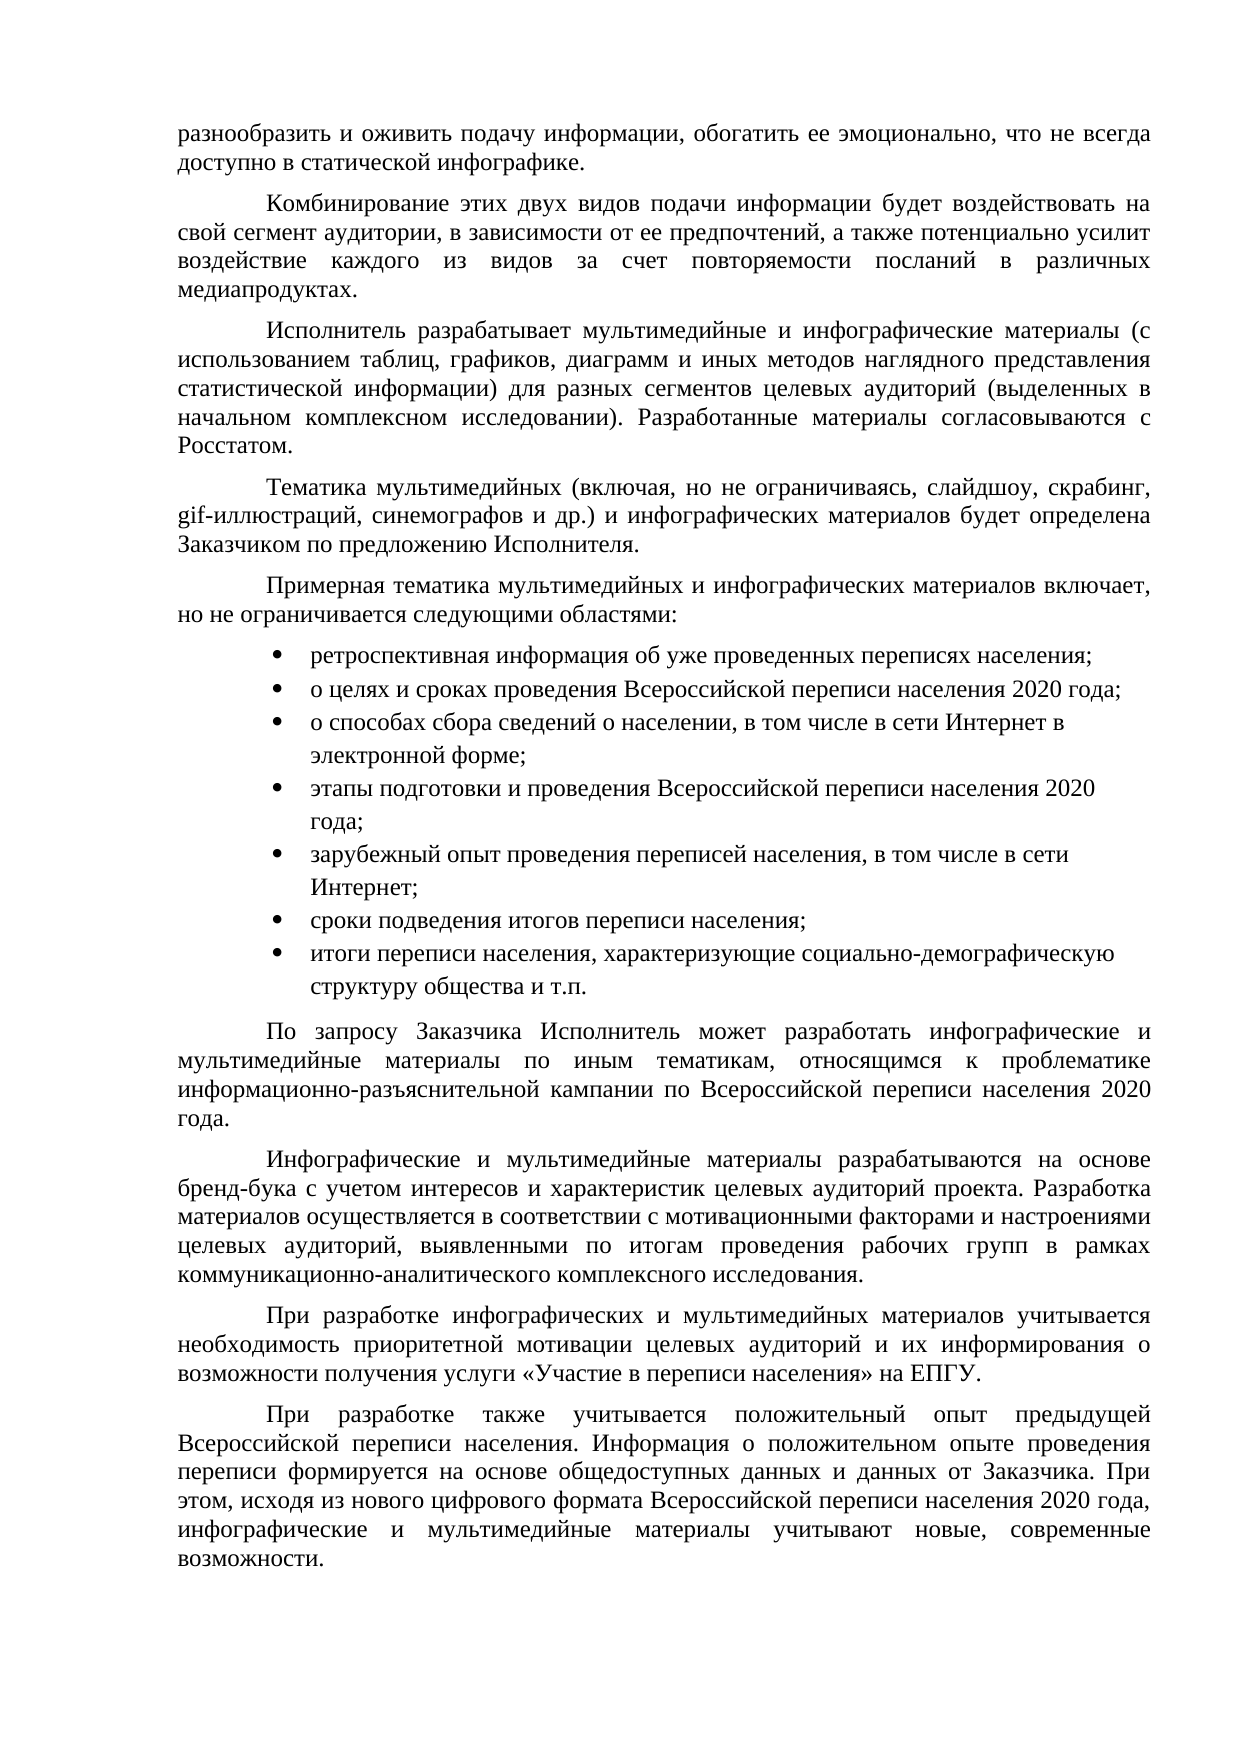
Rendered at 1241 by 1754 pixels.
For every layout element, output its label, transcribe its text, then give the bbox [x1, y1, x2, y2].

text Тематика мультимедийных (включая, но не ограничиваясь, слайдшоу, скрабинг, gif-иллюстраций, синемографов и др.) и инфографических материалов будет определена Заказчиком по предложению Исполнителя. [177, 472, 1152, 558]
list ретроспективная информация об уже проведенных переписях населения; [273, 641, 1152, 669]
list итоги переписи населения, характеризующие социально-демографическую структуру общества и т.п. [273, 938, 1152, 999]
text Примерная тематика мультимедийных и инфографических материалов включает, но не ограничивается следующими областями: [177, 571, 1152, 628]
list о способах сбора сведений о населении, в том числе в сети Интернет в электронной форме; [273, 707, 1152, 768]
list о целях и сроках проведения Всероссийской переписи населения 2020 года; [273, 674, 1152, 702]
list этапы подготовки и проведения Всероссийской переписи населения 2020 года; [273, 773, 1152, 834]
text Инфографические и мультимедийные материалы разрабатываются на основе бренд-бука с учетом интересов и характеристик целевых аудиторий проекта. Разработка материалов осуществляется в соответствии с мотивационными факторами и настроениями целевых аудиторий, выявленными по итогам проведения рабочих групп в рамках коммуникационно-аналитического комплексного исследования. [177, 1144, 1152, 1288]
text Комбинирование этих двух видов подачи информации будет воздействовать на свой сегмент аудитории, в зависимости от ее предпочтений, а также потенциально усилит воздействие каждого из видов за счет повторяемости посланий в различных медиапродуктах. [177, 188, 1152, 303]
list зарубежный опыт проведения переписей населения, в том числе в сети Интернет; [273, 839, 1152, 901]
text При разработке инфографических и мультимедийных материалов учитывается необходимость приоритетной мотивации целевых аудиторий и их информирования о возможности получения услуги «Участие в переписи населения» на ЕПГУ. [177, 1300, 1152, 1386]
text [177, 118, 1152, 176]
text При разработке также учитывается положительный опыт предыдущей Всероссийской переписи населения. Информация о положительном опыте проведения переписи формируется на основе общедоступных данных и данных от Заказчика. При этом, исходя из нового цифрового формата Всероссийской переписи населения 2020 года, инфографические и мультимедийные материалы учитывают новые, современные возможности. [177, 1399, 1152, 1571]
list сроки подведения итогов переписи населения; [273, 905, 1152, 933]
text По запросу Заказчика Исполнитель может разработать инфографические и мультимедийные материалы по иным тематикам, относящимся к проблематике информационно-разъяснительной кампании по Всероссийской переписи населения 2020 года. [177, 1016, 1152, 1131]
text Исполнитель разрабатывает мультимедийные и инфографические материалы (с использованием таблиц, графиков, диаграмм и иных методов наглядного представления статистической информации) для разных сегментов целевых аудиторий (выделенных в начальном комплексном исследовании). Разработанные материалы согласовываются с Росстатом. [177, 316, 1152, 459]
